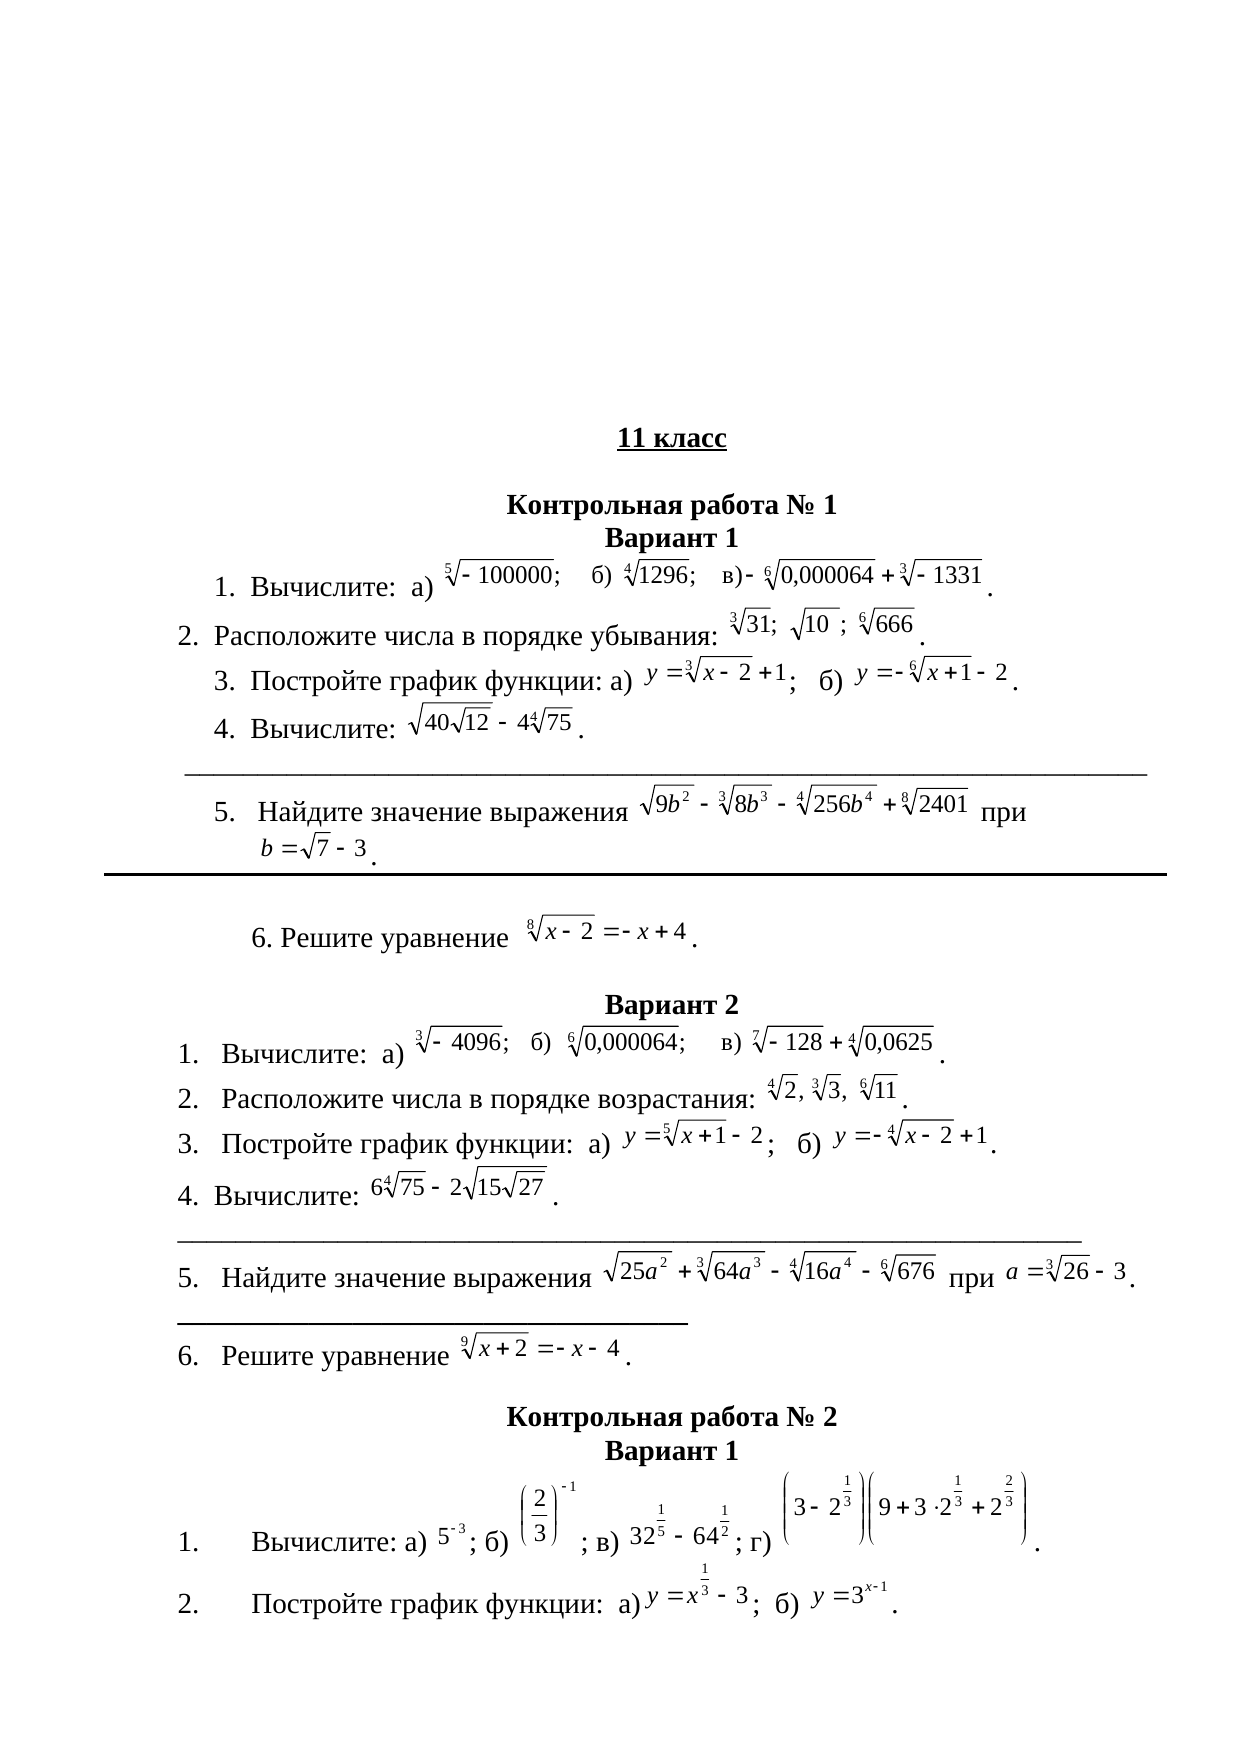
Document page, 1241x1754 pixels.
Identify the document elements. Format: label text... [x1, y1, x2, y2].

text Контрольная работа № 2 [103, 1399, 1167, 1433]
text 2. Расположите числа в порядке возрастания: . [103, 1069, 1167, 1115]
text 5. Найдите значение выражения при [103, 779, 1167, 827]
text 6. Решите уравнение . [103, 1327, 1167, 1371]
text . [103, 827, 1167, 876]
list Вычислите: а) ; б) ; в) ; г) . [103, 1466, 1167, 1557]
text 3. Постройте график функции: а) ; б) . [103, 651, 1167, 697]
text 4. Вычислите: . [103, 1160, 1167, 1212]
text 3. Постройте график функции: а) ; б) . [103, 1115, 1167, 1160]
text ______________________________________________________________ [103, 1212, 1167, 1245]
text 5. Найдите значение выражения при . [103, 1245, 1167, 1294]
text 1. Вычислите: а) . [103, 554, 1167, 603]
text Вариант 1 [103, 1433, 1167, 1466]
text Вариант 2 [103, 987, 1167, 1021]
text Вариант 1 [103, 521, 1167, 554]
text ___________________________________ [103, 1294, 1167, 1327]
text 11 класс [103, 420, 1167, 453]
text Контрольная работа № 1 [103, 487, 1167, 521]
text 1. Вычислите: а) . [103, 1021, 1167, 1069]
text 4. Вычислите: . [103, 697, 1167, 745]
text 2. Расположите числа в порядке убывания: . [103, 603, 1167, 651]
list Постройте график функции: а); б) . [103, 1557, 1167, 1620]
text __________________________________________________________________ [103, 745, 1167, 779]
text 6. Решите уравнение . [103, 910, 1167, 954]
